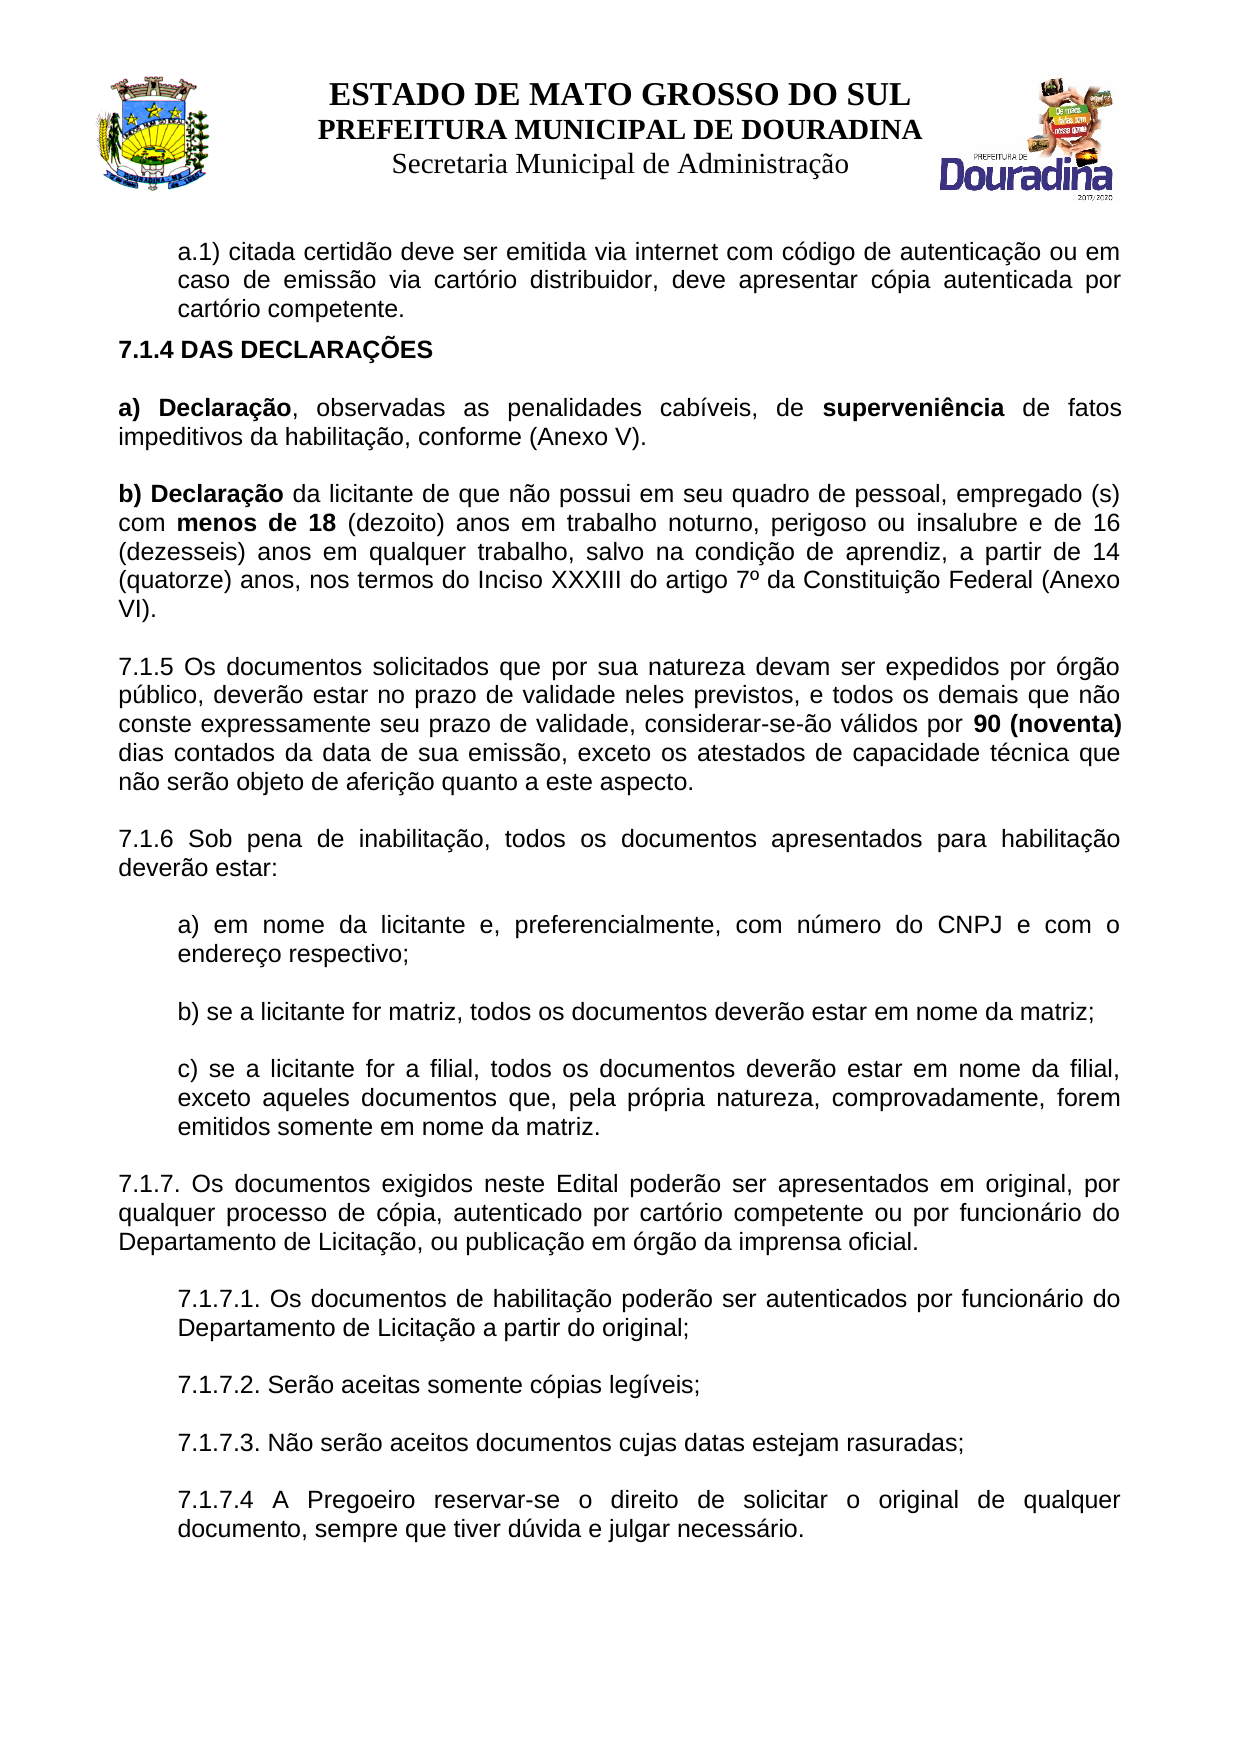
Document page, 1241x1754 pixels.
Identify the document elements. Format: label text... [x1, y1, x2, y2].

text 7.1.7.1. Os documentos de habilitação poderão ser autenticados por funcionário do Departamento de Licitação a partir do original; [177, 1284, 1122, 1342]
text a) em nome da licitante e, preferencialmente, com número do CNPJ e com o endereço respectivo; [177, 911, 1122, 968]
text 7.1.7.2. Serão aceitas somente cópias legíveis; [177, 1371, 1122, 1399]
picture [929, 74, 1123, 204]
text 7.1.7.4 A Pregoeiro reservar-se o direito de solicitar o original de qualquer documento, sempre que tiver dúvida e julgar necessário. [177, 1486, 1122, 1543]
text c) se a licitante for a filial, todos os documentos deverão estar em nome da filial, exceto aqueles documentos que, pela própria natureza, comprovadamente, forem emitidos somente em nome da matriz. [177, 1054, 1122, 1141]
text 7.1.4 DAS DECLARAÇÕES [118, 336, 1122, 364]
text a.1) citada certidão deve ser emitida via internet com código de autenticação ou em caso de emissão via cartório distribuidor, deve apresentar cópia autenticada por cartório competente. [177, 237, 1122, 323]
text 7.1.7.3. Não serão aceitos documentos cujas datas estejam rasuradas; [177, 1428, 1122, 1457]
text b) se a licitante for matriz, todos os documentos deverão estar em nome da matriz; [177, 997, 1122, 1026]
text 7.1.5 Os documentos solicitados que por sua natureza devam ser expedidos por órgão público, deverão estar no prazo de validade neles previstos, e todos os demais que não conste expressamente seu prazo de validade, considerar-se-ão válidos por 90 (noventa) dias contados da data de sua emissão, exceto os atestados de capacidade técnica que não serão objeto de aferição quanto a este aspecto. [118, 652, 1122, 796]
text 7.1.7. Os documentos exigidos neste Edital poderão ser apresentados em original, por qualquer processo de cópia, autenticado por cartório competente ou por funcionário do Departamento de Licitação, ou publicação em órgão da imprensa oficial. [118, 1169, 1122, 1256]
picture [86, 63, 218, 201]
text a) Declaração, observadas as penalidades cabíveis, de superveniência de fatos impeditivos da habilitação, conforme (Anexo V). [118, 393, 1122, 451]
text 7.1.6 Sob pena de inabilitação, todos os documentos apresentados para habilitação deverão estar: [118, 824, 1122, 882]
text b) Declaração da licitante de que não possui em seu quadro de pessoal, empregado (s) com menos de 18 (dezoito) anos em trabalho noturno, perigoso ou insalubre e de 16 (dezesseis) anos em qualquer trabalho, salvo na condição de aprendiz, a partir de 14 (quatorze) anos, nos termos do Inciso XXXIII do artigo 7º da Constituição Federal (Anexo VI). [118, 479, 1122, 623]
